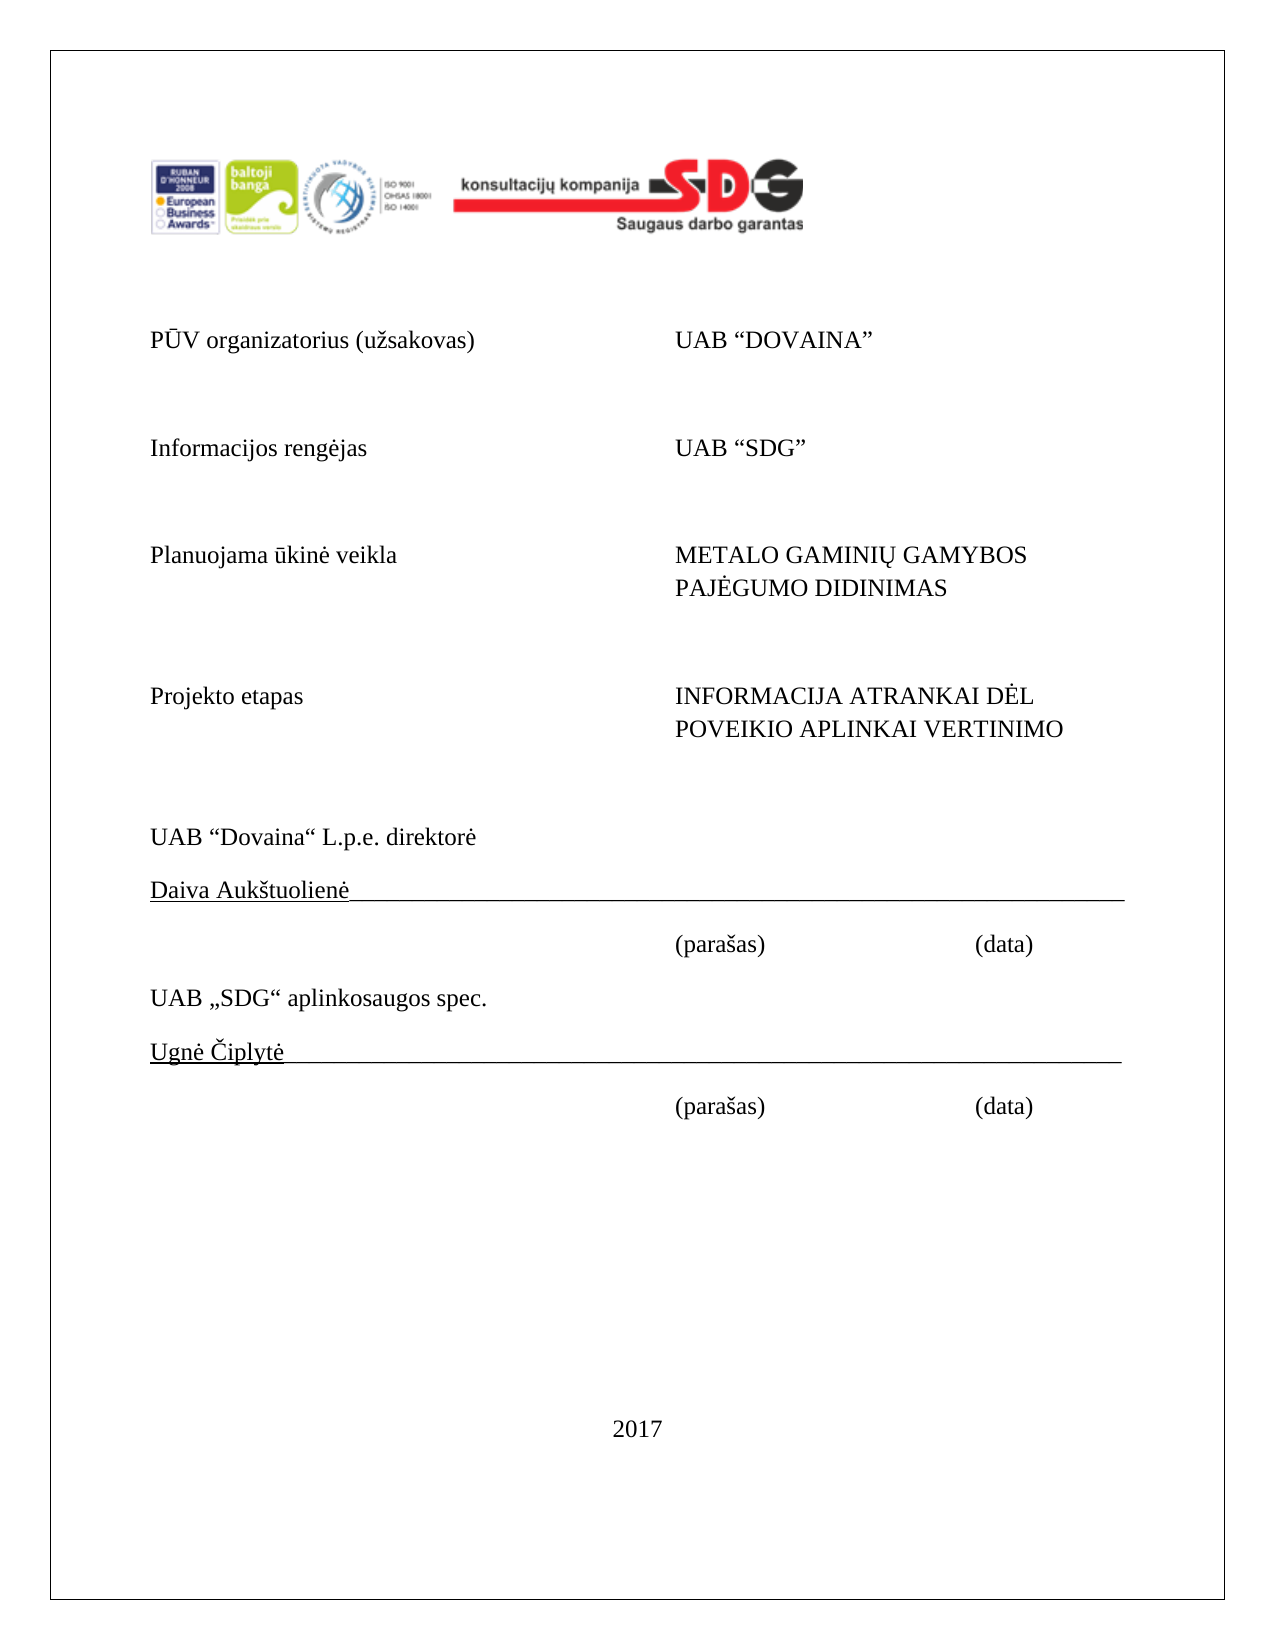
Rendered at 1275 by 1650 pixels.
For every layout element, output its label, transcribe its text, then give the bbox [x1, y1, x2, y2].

text 2017 [150, 1414, 1125, 1443]
text (parašas) (data) [150, 1091, 1125, 1120]
text Informacijos rengėjas UAB “SDG” [150, 433, 1125, 461]
text Projekto etapas INFORMACIJA ATRANKAI DĖL POVEIKIO APLINKAI VERTINIMO [150, 681, 1125, 743]
text PŪV organizatorius (užsakovas) UAB “DOVAINA” [150, 325, 1125, 354]
text Daiva Aukštuolienė______________________________________________________________ [150, 876, 1125, 904]
text (parašas) (data) [150, 929, 1125, 958]
text Planuojama ūkinė veikla METALO GAMINIŲ GAMYBOS PAJĖGUMO DIDINIMAS [150, 540, 1125, 602]
text Ugnė Čiplytė___________________________________________________________________ [150, 1037, 1125, 1066]
text UAB „SDG“ aplinkosaugos spec. [150, 983, 1125, 1012]
text UAB “Dovaina“ L.p.e. direktorė [150, 822, 1125, 851]
picture [150, 150, 803, 247]
